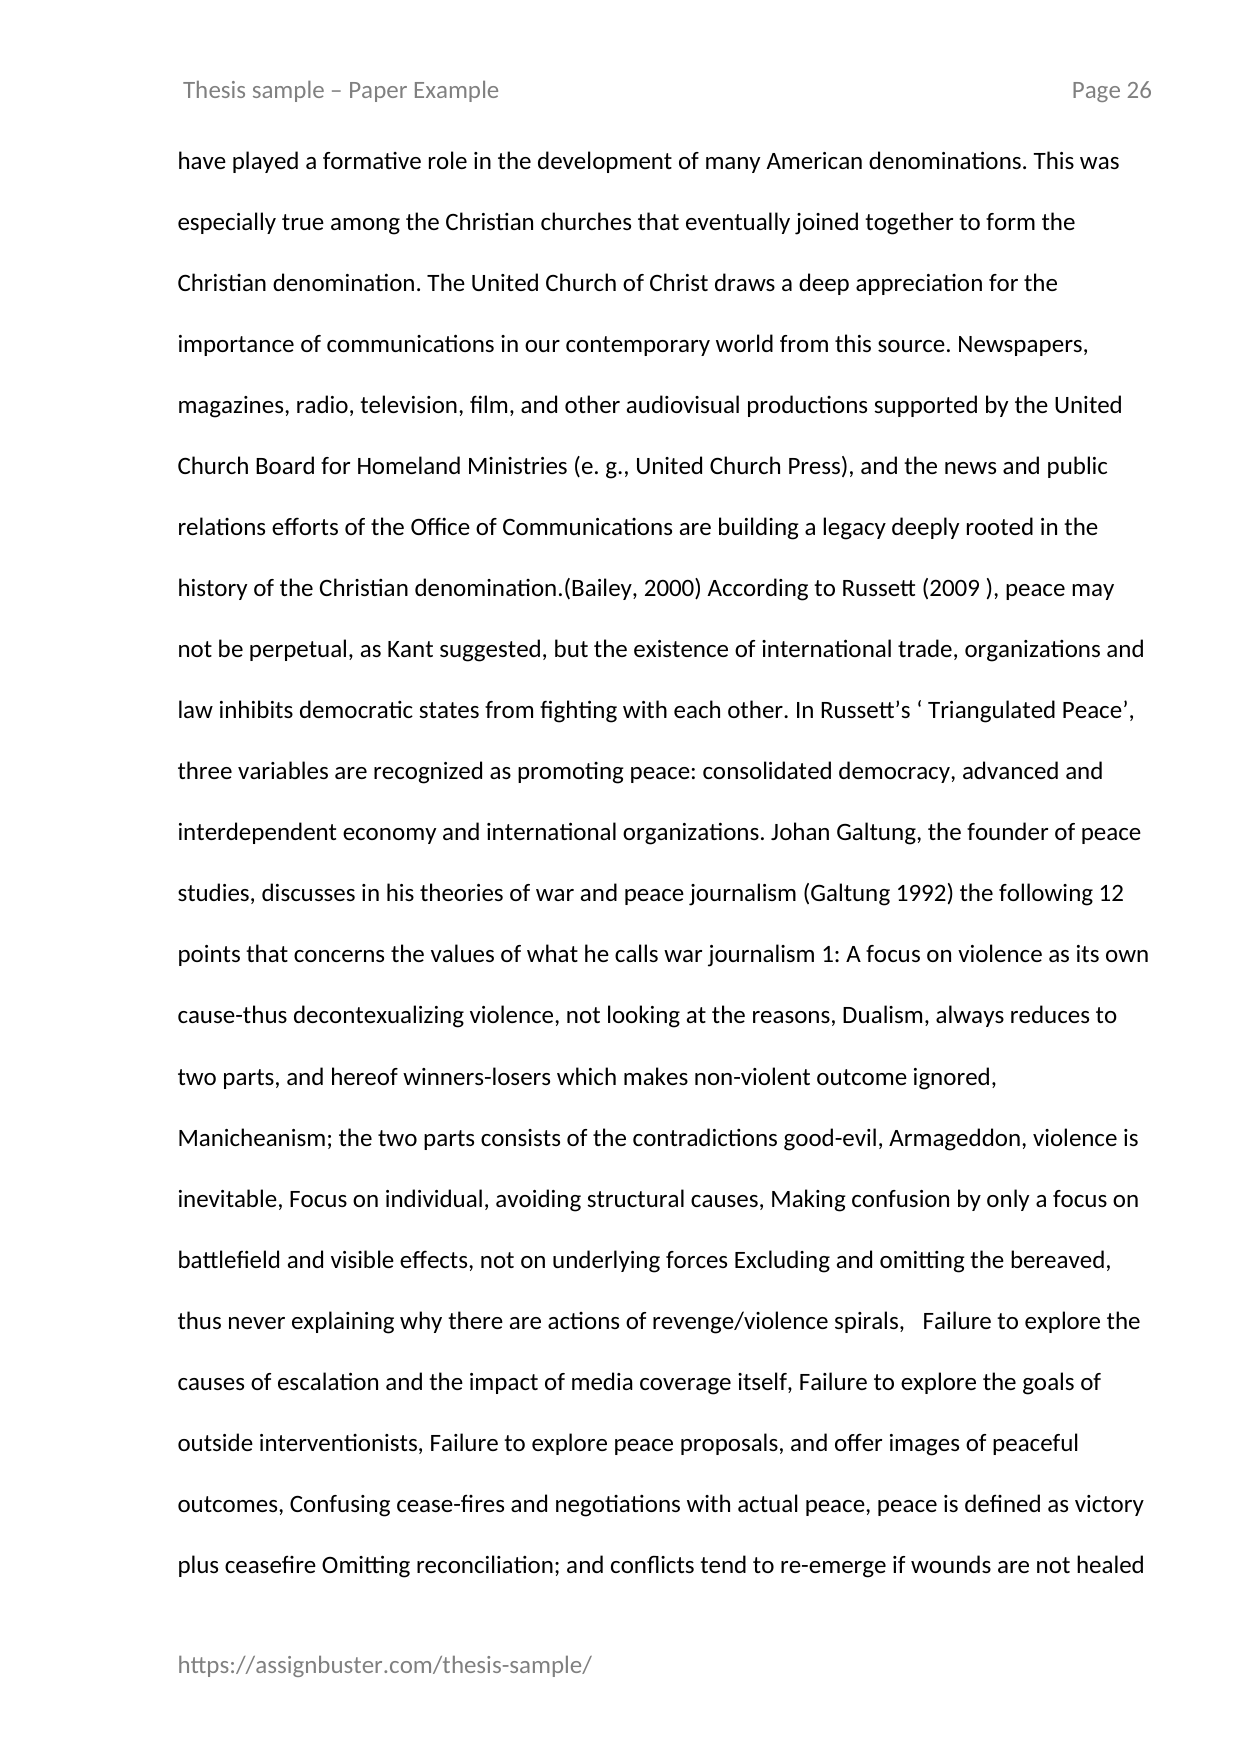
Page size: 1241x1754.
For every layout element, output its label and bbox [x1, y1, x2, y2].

text [177, 145, 1152, 1579]
